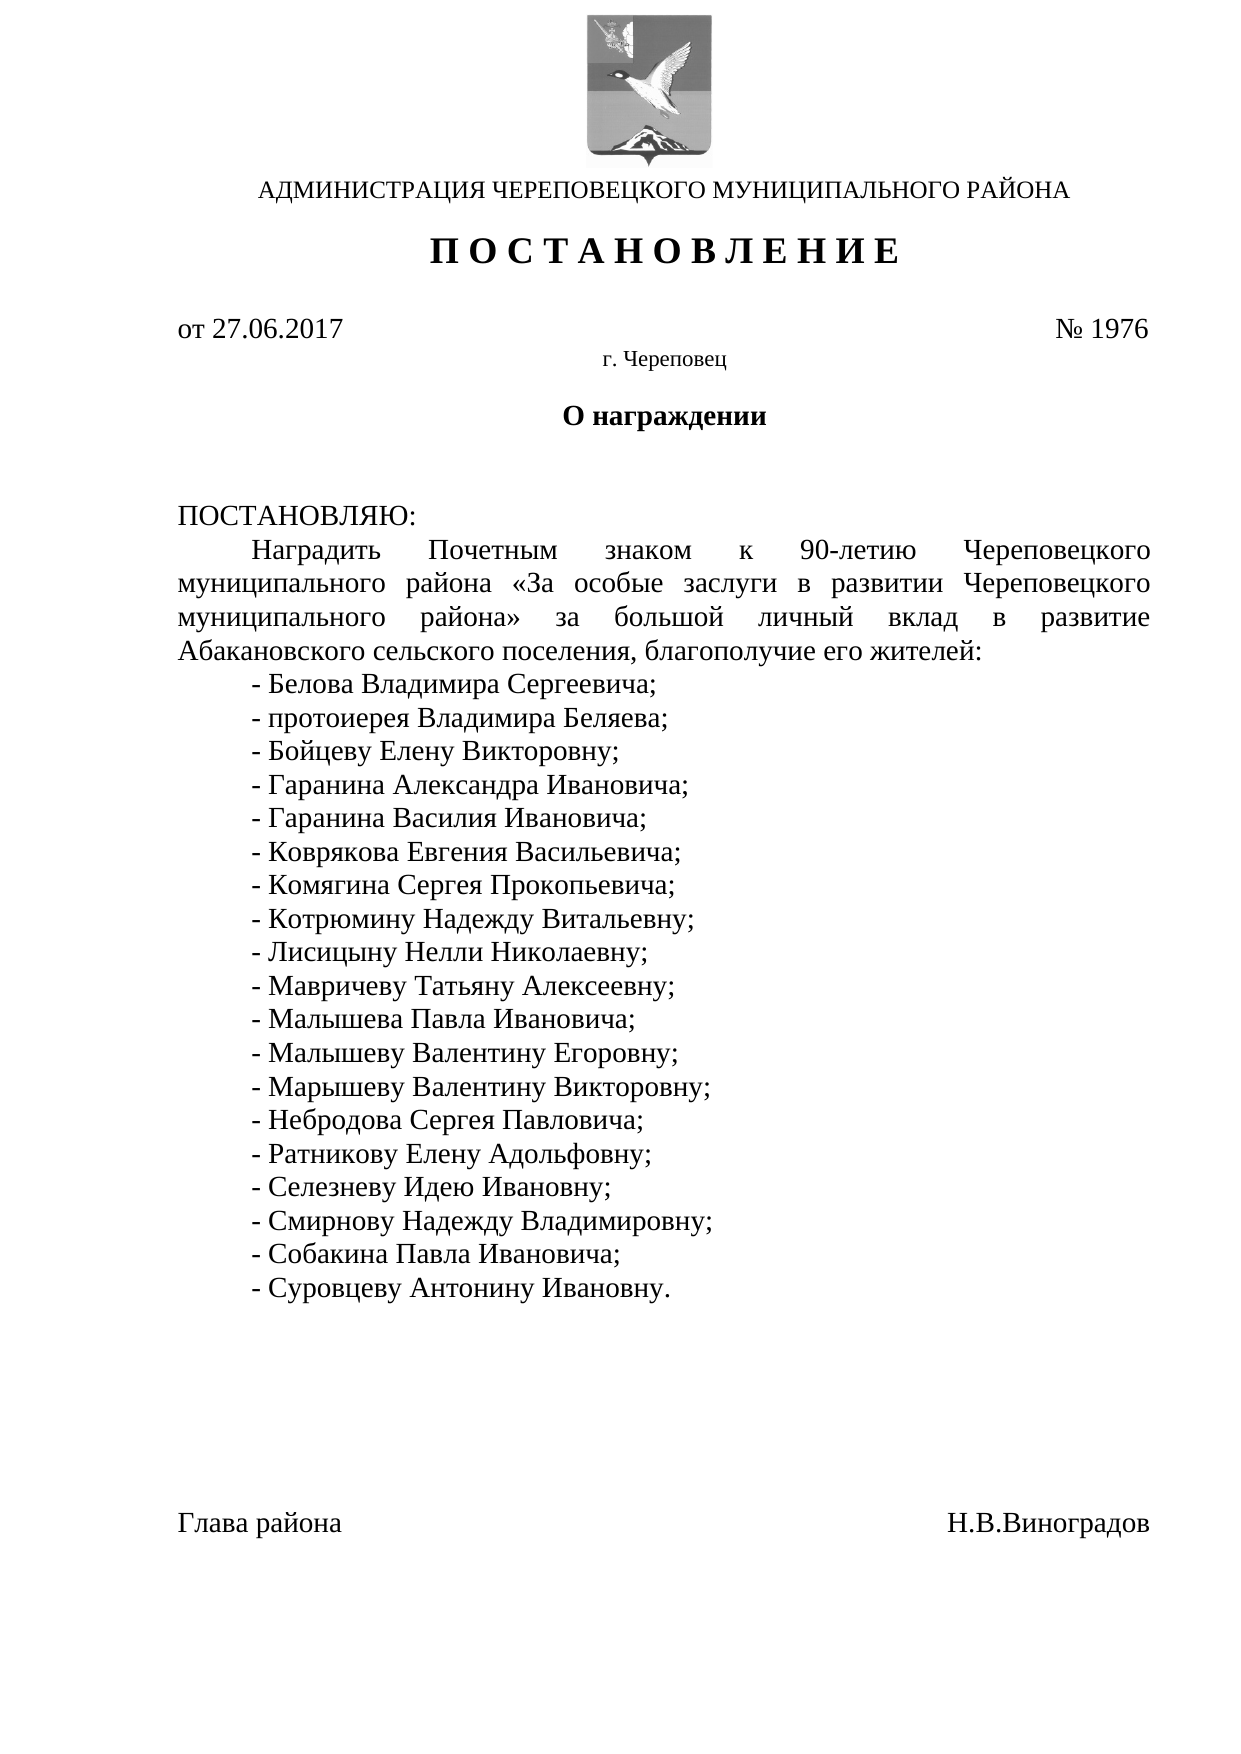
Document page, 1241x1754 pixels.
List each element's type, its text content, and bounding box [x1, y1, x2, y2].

text АДМИНИСТРАЦИЯ ЧЕРЕПОВЕЦКОГО МУНИЦИПАЛЬНОГО РАЙОНА [177, 175, 1152, 204]
text - Марышеву Валентину Викторовну; [177, 1069, 1152, 1102]
text Глава района Н.В.Виноградов [177, 1505, 1152, 1538]
text Наградить Почетным знаком к 90-летию Череповецкого муниципального района «За особые заслуги в развитии Череповецкого муниципального района» за большой личный вклад в развитие Абакановского сельского поселения, благополучие его жителей: [177, 532, 1152, 666]
text - Котрюмину Надежду Витальевну; [177, 901, 1152, 934]
subtitle П О С Т А Н О В Л Е Н И Е [177, 229, 1152, 272]
text - Гаранина Александра Ивановича; [177, 767, 1152, 800]
text от 27.06.2017 № 1976 [177, 312, 1152, 345]
text - Лисицыну Нелли Николаевну; [177, 934, 1152, 968]
text - Коврякова Евгения Васильевича; [177, 834, 1152, 867]
text ПОСТАНОВЛЯЮ: [177, 498, 1152, 532]
text - Гаранина Василия Ивановича; [177, 800, 1152, 834]
text - Мавричеву Татьяну Алексеевну; [177, 968, 1152, 1002]
text - Небродова Сергея Павловича; [177, 1102, 1152, 1136]
text - Малышева Павла Ивановича; [177, 1002, 1152, 1035]
text - Смирнову Надежду Владимировну; [177, 1203, 1152, 1236]
text - Белова Владимира Сергеевича; [177, 666, 1152, 700]
text - Суровцеву Антонину Ивановну. [177, 1270, 1152, 1303]
text - Селезневу Идею Ивановну; [177, 1169, 1152, 1203]
text - Ратникову Елену Адольфовну; [177, 1136, 1152, 1169]
text - Бойцеву Елену Викторовну; [177, 733, 1152, 767]
text О награждении [177, 398, 1152, 431]
text - протоиерея Владимира Беляева; [177, 700, 1152, 733]
text - Комягина Сергея Прокопьевича; [177, 867, 1152, 901]
text - Собакина Павла Ивановича; [177, 1236, 1152, 1270]
text г. Череповец [177, 345, 1152, 371]
text - Малышеву Валентину Егоровну; [177, 1035, 1152, 1069]
